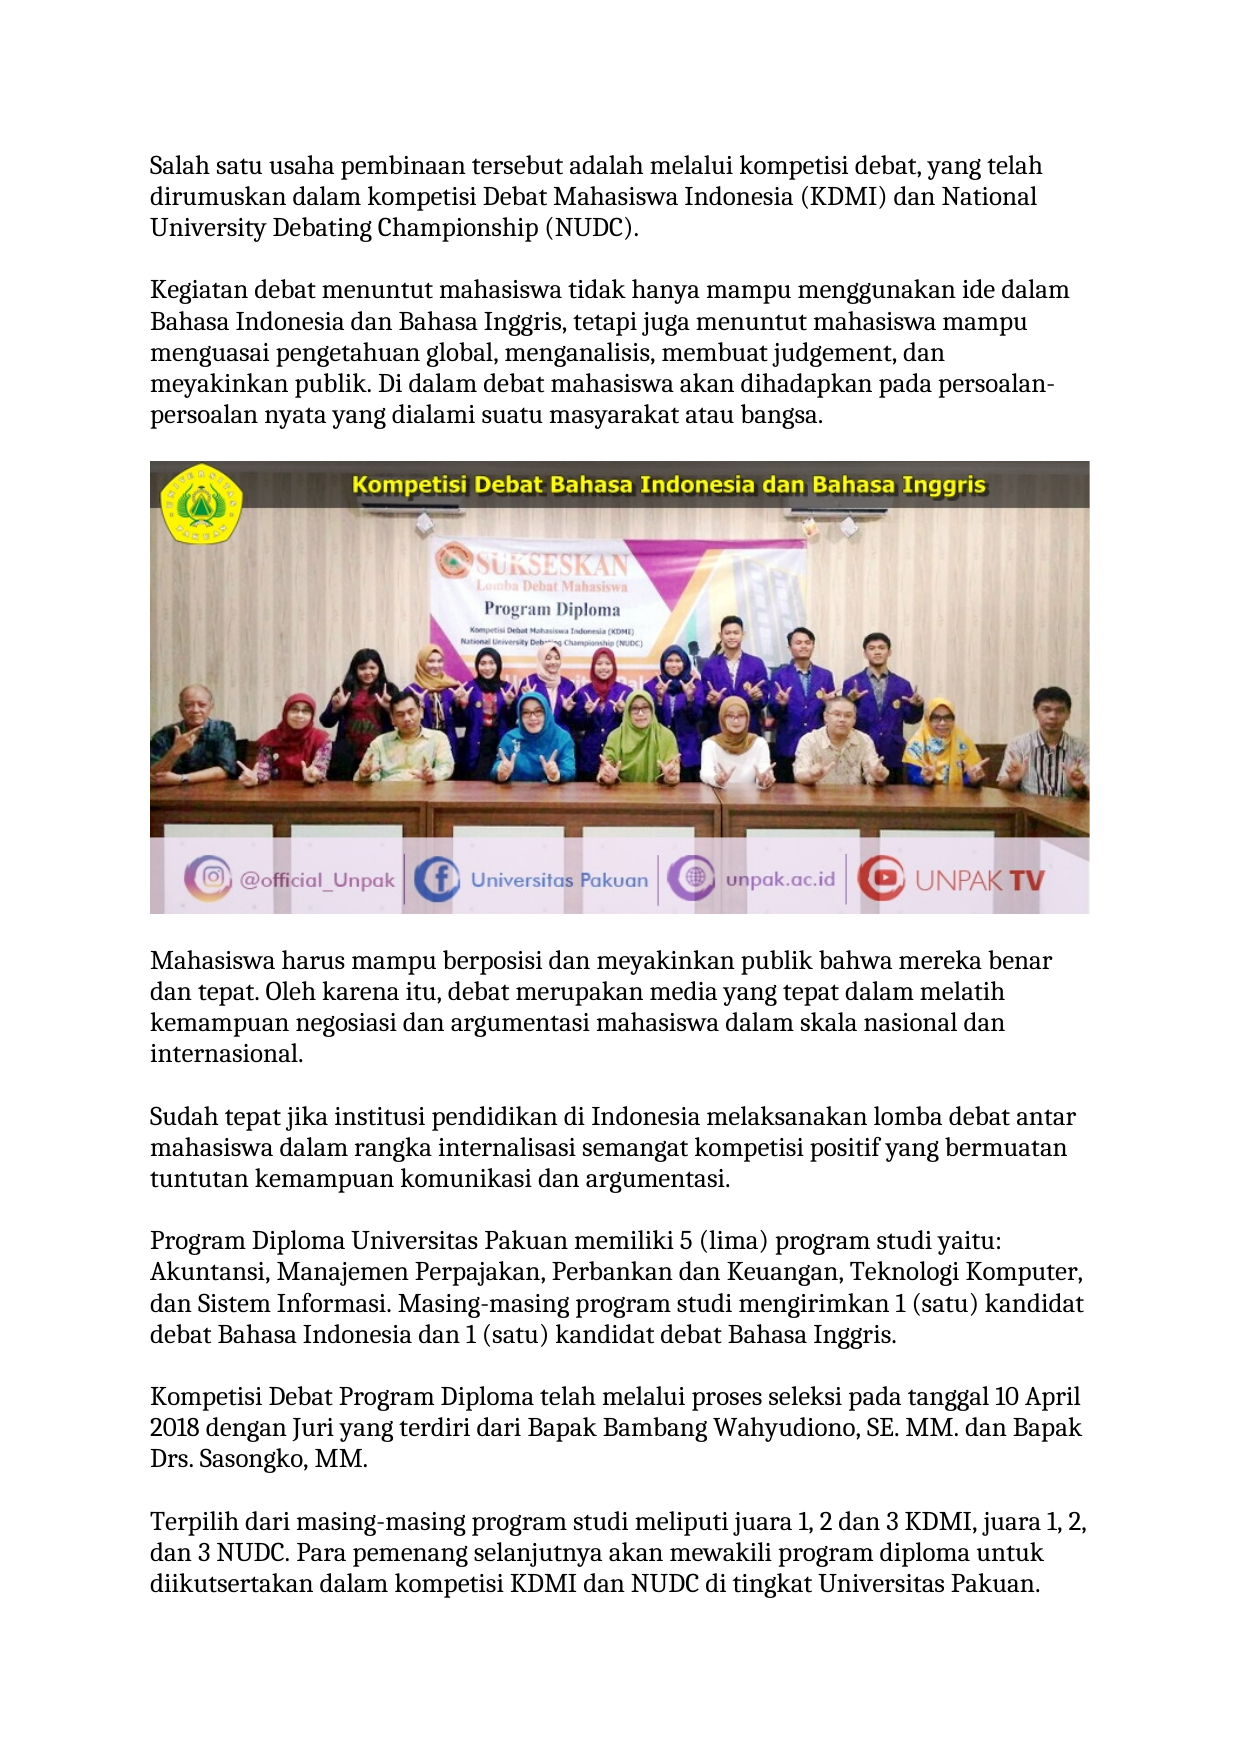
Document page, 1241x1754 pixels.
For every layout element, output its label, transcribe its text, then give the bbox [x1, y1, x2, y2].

text Kompetisi Debat Program Diploma telah melalui proses seleksi pada tanggal 10 April 2018 dengan Juri yang terdiri dari Bapak Bambang Wahyudiono, SE. MM. dan Bapak Drs. Sasongko, MM. [150, 1381, 1090, 1474]
text Terpilih dari masing-masing program studi meliputi juara 1, 2 dan 3 KDMI, juara 1, 2, dan 3 NUDC. Para pemenang selanjutnya akan mewakili program diploma untuk diikutsertakan dalam kompetisi KDMI dan NUDC di tingkat Universitas Pakuan. [150, 1506, 1090, 1599]
text Program Diploma Universitas Pakuan memiliki 5 (lima) program studi yaitu: Akuntansi, Manajemen Perpajakan, Perbankan dan Keuangan, Teknologi Komputer, dan Sistem Informasi. Masing-masing program studi mengirimkan 1 (satu) kandidat debat Bahasa Indonesia dan 1 (satu) kandidat debat Bahasa Inggris. [150, 1225, 1090, 1350]
text Kegiatan debat menuntut mahasiswa tidak hanya mampu menggunakan ide dalam Bahasa Indonesia dan Bahasa Inggris, tetapi juga menuntut mahasiswa mampu menguasai pengetahuan global, menganalisis, membuat judgement, dan meyakinkan publik. Di dalam debat mahasiswa akan dihadapkan pada persoalan-persoalan nyata yang dialami suatu masyarakat atau bangsa. [150, 274, 1090, 430]
text Salah satu usaha pembinaan tersebut adalah melalui kompetisi debat, yang telah dirumuskan dalam kompetisi Debat Mahasiswa Indonesia (KDMI) dan National University Debating Championship (NUDC). [150, 150, 1090, 243]
text Sudah tepat jika institusi pendidikan di Indonesia melaksanakan lomba debat antar mahasiswa dalam rangka internalisasi semangat kompetisi positif yang bermuatan tuntutan kemampuan komunikasi dan argumentasi. [150, 1101, 1090, 1194]
text Mahasiswa harus mampu berposisi dan meyakinkan publik bahwa mereka benar dan tepat. Oleh karena itu, debat merupakan media yang tepat dalam melatih kemampuan negosiasi dan argumentasi mahasiswa dalam skala nasional dan internasional. [150, 945, 1090, 1069]
picture [150, 461, 1090, 914]
